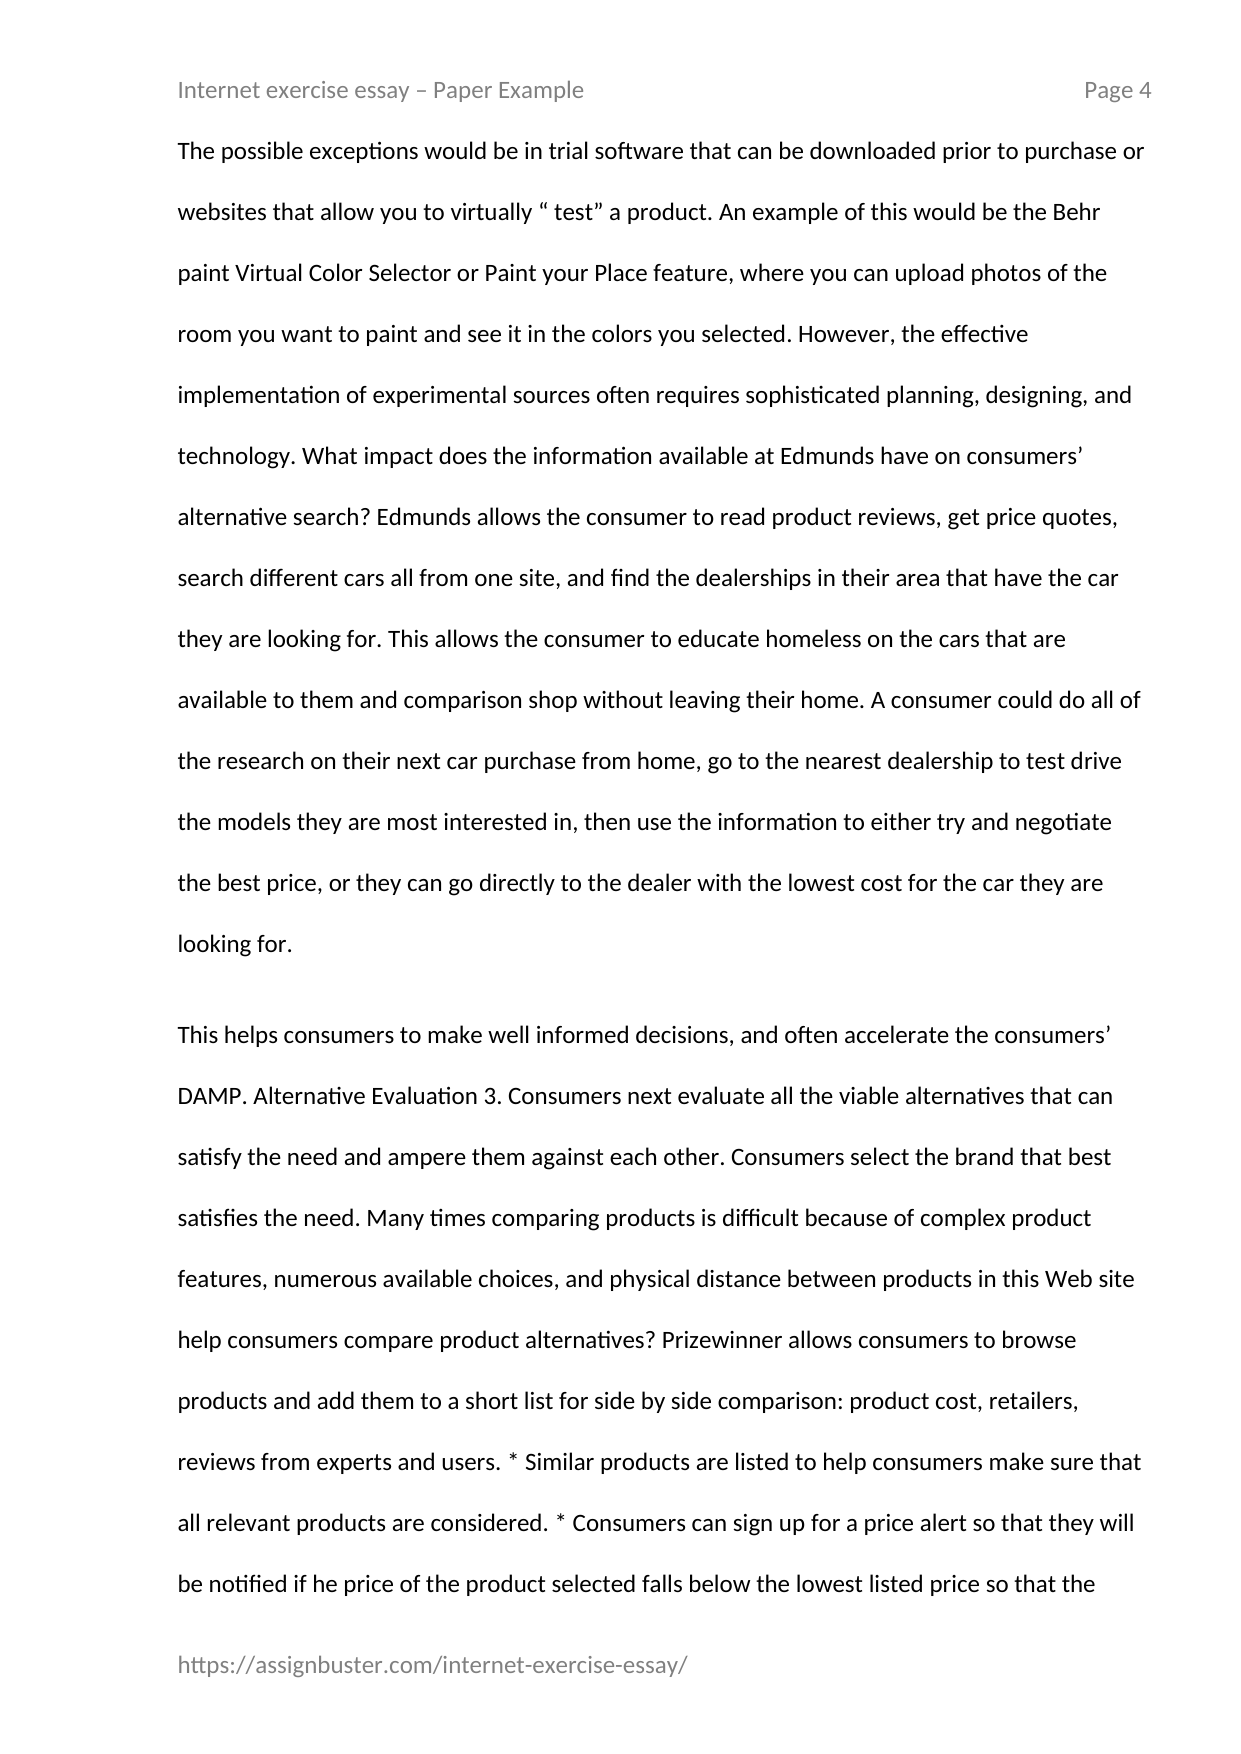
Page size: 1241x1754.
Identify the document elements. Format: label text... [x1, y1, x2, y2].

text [177, 1019, 1152, 1599]
text The possible exceptions would be in trial software that can be downloaded prior to purchase or websites that allow you to virtually “ test” a product. An example of this would be the Behr paint Virtual Color Selector or Paint your Place feature, where you can upload photos of the room you want to paint and see it in the colors you selected. However, the effective implementation of experimental sources often requires sophisticated planning, designing, and technology. What impact does the information available at Edmunds have on consumers’ alternative search? Edmunds allows the consumer to read product reviews, get price quotes, search different cars all from one site, and find the dealerships in their area that have the car they are looking for. This allows the consumer to educate homeless on the cars that are available to them and comparison shop without leaving their home. A consumer could do all of the research on their next car purchase from home, go to the nearest dealership to test drive the models they are most interested in, then use the information to either try and negotiate the best price, or they can go directly to the dealer with the lowest cost for the car they are looking for. [177, 135, 1152, 959]
